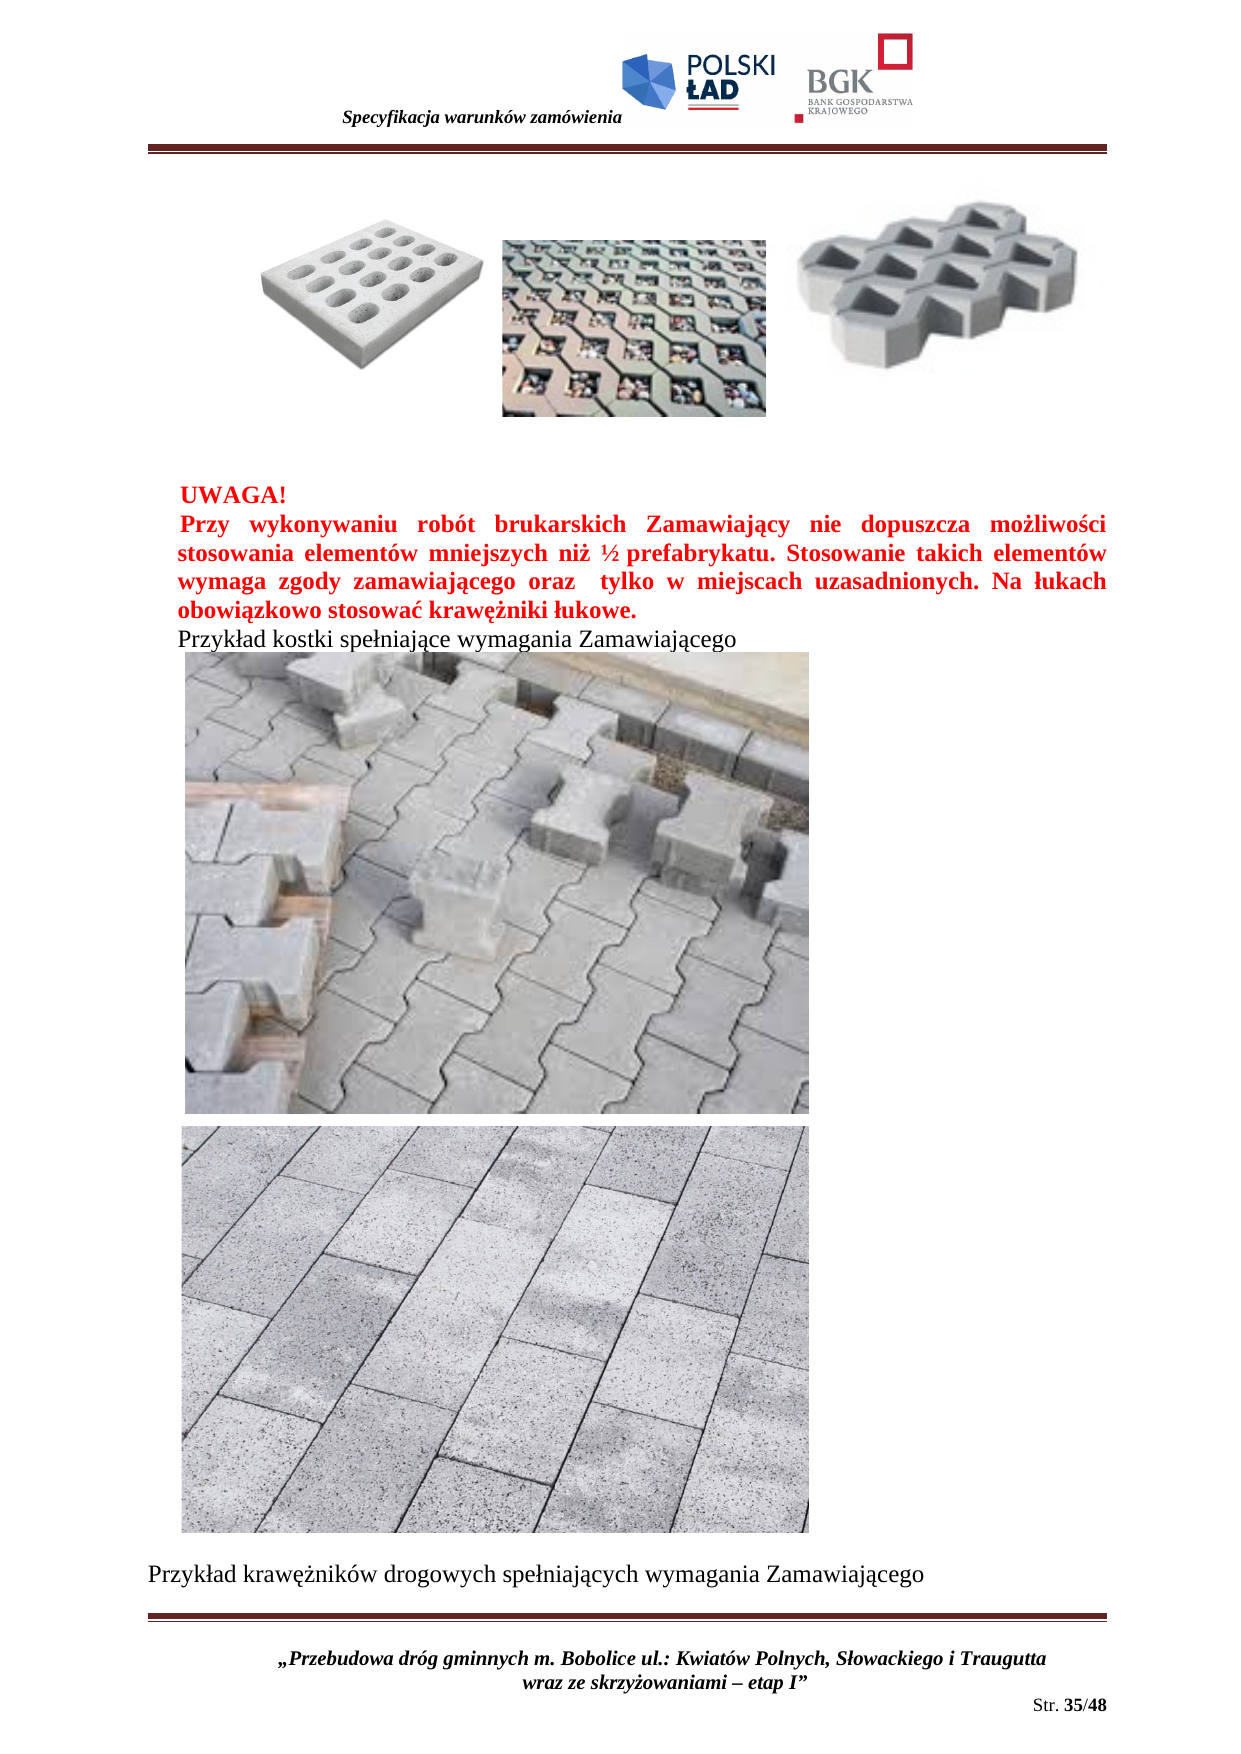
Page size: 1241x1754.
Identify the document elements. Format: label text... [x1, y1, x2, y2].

text Przykład kostki spełniające wymagania Zamawiającego [148, 624, 1107, 653]
picture [240, 154, 1107, 417]
picture [622, 33, 913, 124]
text UWAGA! [180, 480, 1107, 509]
picture [185, 652, 809, 1114]
picture [181, 1126, 809, 1533]
text Przy wykonywaniu robót brukarskich Zamawiający nie dopuszcza możliwości stosowania elementów mniejszych niż ½ prefabrykatu. Stosowanie takich elementów wymaga zgody zamawiającego oraz tylko w miejscach uzasadnionych. Na łukach obowiązkowo stosować krawężniki łukowe. [177, 509, 1107, 624]
text Przykład krawężników drogowych spełniających wymagania Zamawiającego [148, 1559, 1107, 1590]
